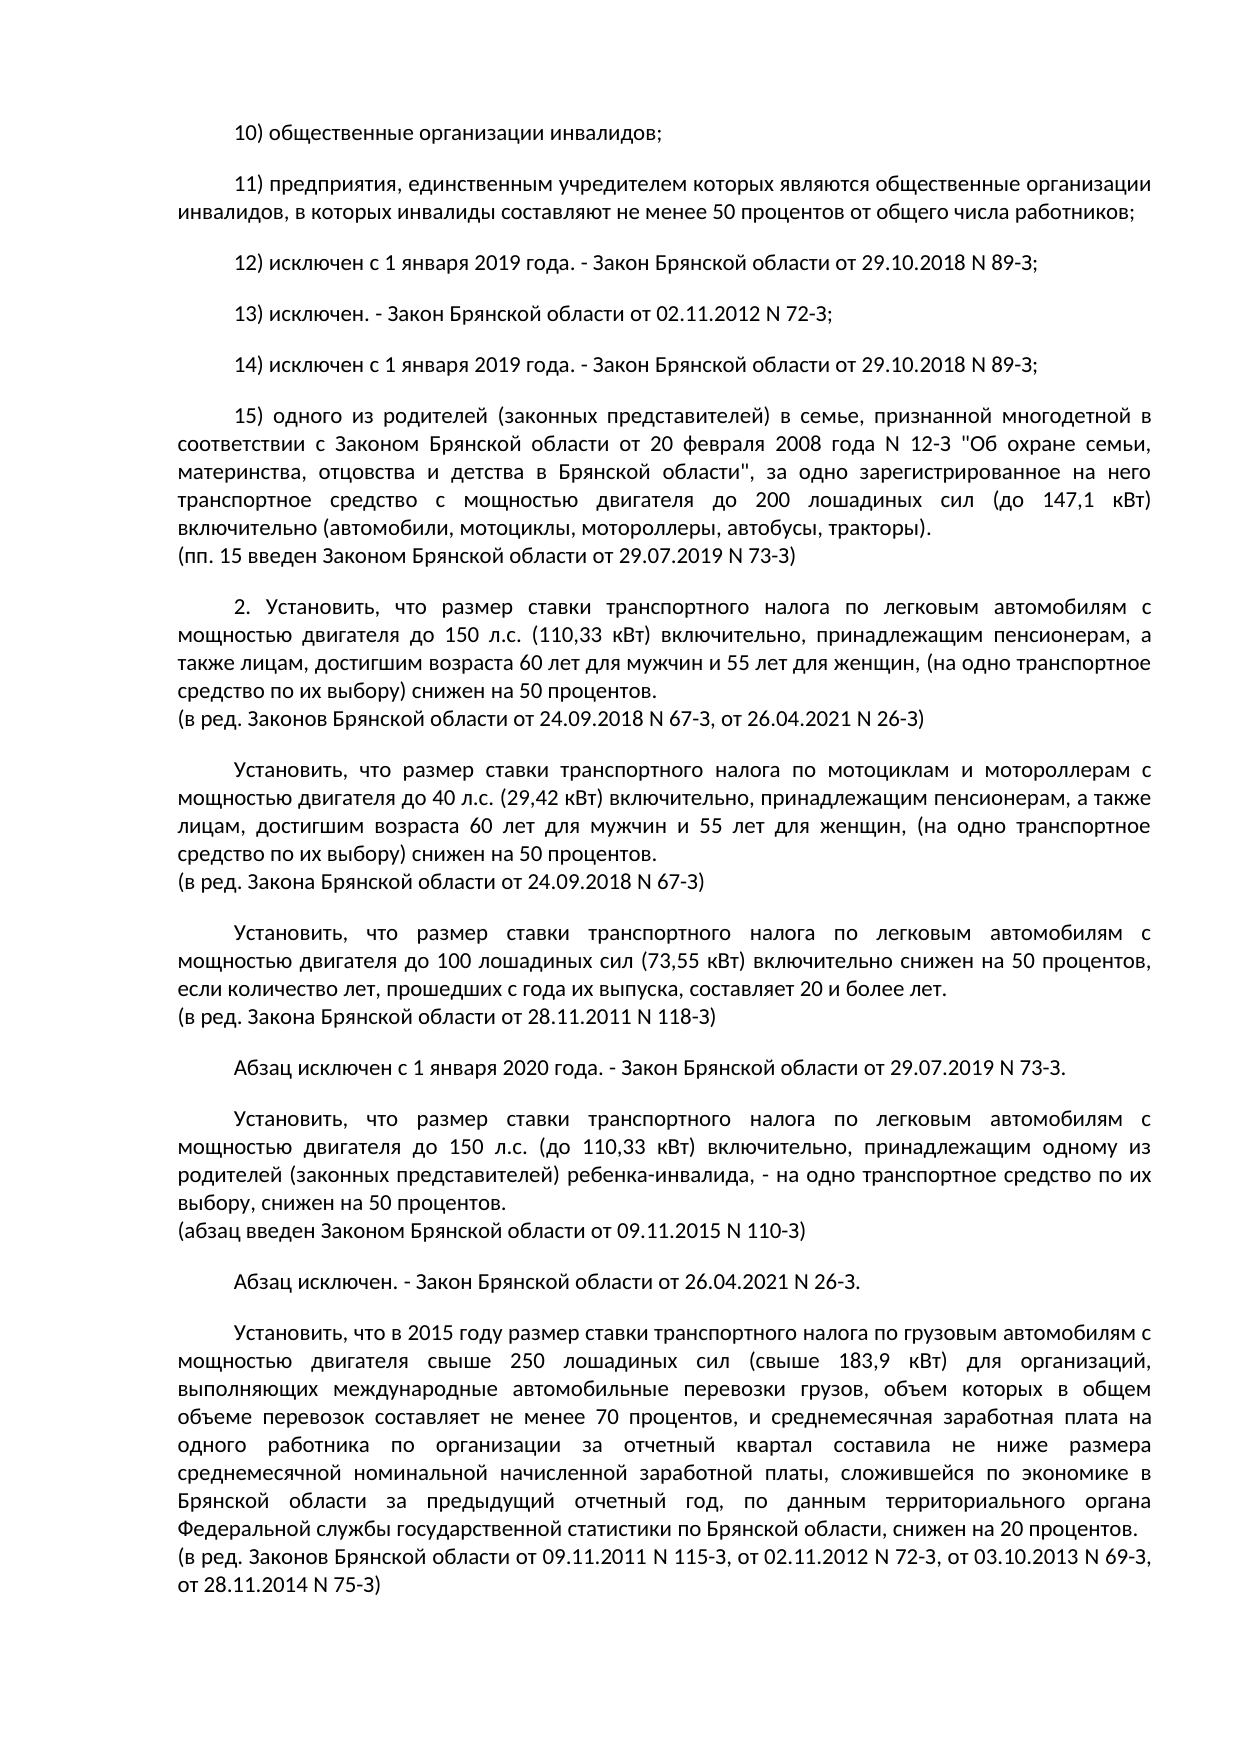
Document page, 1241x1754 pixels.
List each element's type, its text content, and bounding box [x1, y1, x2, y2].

text 11) предприятия, единственным учредителем которых являются общественные организации инвалидов, в которых инвалиды составляют не менее 50 процентов от общего числа работников; [177, 169, 1152, 225]
text (абзац введен Законом Брянской области от 09.11.2015 N 110-З) [177, 1216, 1152, 1244]
text 2. Установить, что размер ставки транспортного налога по легковым автомобилям с мощностью двигателя до 150 л.с. (110,33 кВт) включительно, принадлежащим пенсионерам, а также лицам, достигшим возраста 60 лет для мужчин и 55 лет для женщин, (на одно транспортное средство по их выбору) снижен на 50 процентов. [177, 592, 1152, 704]
text Абзац исключен. - Закон Брянской области от 26.04.2021 N 26-З. [177, 1267, 1152, 1295]
text (в ред. Закона Брянской области от 24.09.2018 N 67-З) [177, 867, 1152, 895]
text 15) одного из родителей (законных представителей) в семье, признанной многодетной в соответствии с Законом Брянской области от 20 февраля 2008 года N 12-З "Об охране семьи, материнства, отцовства и детства в Брянской области", за одно зарегистрированное на него транспортное средство с мощностью двигателя до 200 лошадиных сил (до 147,1 кВт) включительно (автомобили, мотоциклы, мотороллеры, автобусы, тракторы). [177, 401, 1152, 541]
text (в ред. Закона Брянской области от 28.11.2011 N 118-З) [177, 1002, 1152, 1030]
text (пп. 15 введен Законом Брянской области от 29.07.2019 N 73-З) [177, 541, 1152, 569]
text Абзац исключен с 1 января 2020 года. - Закон Брянской области от 29.07.2019 N 73-З. [177, 1053, 1152, 1081]
text (в ред. Законов Брянской области от 24.09.2018 N 67-З, от 26.04.2021 N 26-З) [177, 704, 1152, 732]
text Установить, что размер ставки транспортного налога по легковым автомобилям с мощностью двигателя до 100 лошадиных сил (73,55 кВт) включительно снижен на 50 процентов, если количество лет, прошедших с года их выпуска, составляет 20 и более лет. [177, 918, 1152, 1002]
text 14) исключен с 1 января 2019 года. - Закон Брянской области от 29.10.2018 N 89-З; [177, 350, 1152, 378]
text 12) исключен с 1 января 2019 года. - Закон Брянской области от 29.10.2018 N 89-З; [177, 248, 1152, 276]
text Установить, что размер ставки транспортного налога по мотоциклам и мотороллерам с мощностью двигателя до 40 л.с. (29,42 кВт) включительно, принадлежащим пенсионерам, а также лицам, достигшим возраста 60 лет для мужчин и 55 лет для женщин, (на одно транспортное средство по их выбору) снижен на 50 процентов. [177, 755, 1152, 867]
text Установить, что в 2015 году размер ставки транспортного налога по грузовым автомобилям с мощностью двигателя свыше 250 лошадиных сил (свыше 183,9 кВт) для организаций, выполняющих международные автомобильные перевозки грузов, объем которых в общем объеме перевозок составляет не менее 70 процентов, и среднемесячная заработная плата на одного работника по организации за отчетный квартал составила не ниже размера среднемесячной номинальной начисленной заработной платы, сложившейся по экономике в Брянской области за предыдущий отчетный год, по данным территориального органа Федеральной службы государственной статистики по Брянской области, снижен на 20 процентов. [177, 1318, 1152, 1542]
text 10) общественные организации инвалидов; [177, 118, 1152, 146]
text 13) исключен. - Закон Брянской области от 02.11.2012 N 72-З; [177, 299, 1152, 327]
text Установить, что размер ставки транспортного налога по легковым автомобилям с мощностью двигателя до 150 л.с. (до 110,33 кВт) включительно, принадлежащим одному из родителей (законных представителей) ребенка-инвалида, - на одно транспортное средство по их выбору, снижен на 50 процентов. [177, 1104, 1152, 1216]
text (в ред. Законов Брянской области от 09.11.2011 N 115-З, от 02.11.2012 N 72-З, от 03.10.2013 N 69-З, от 28.11.2014 N 75-З) [177, 1542, 1152, 1598]
